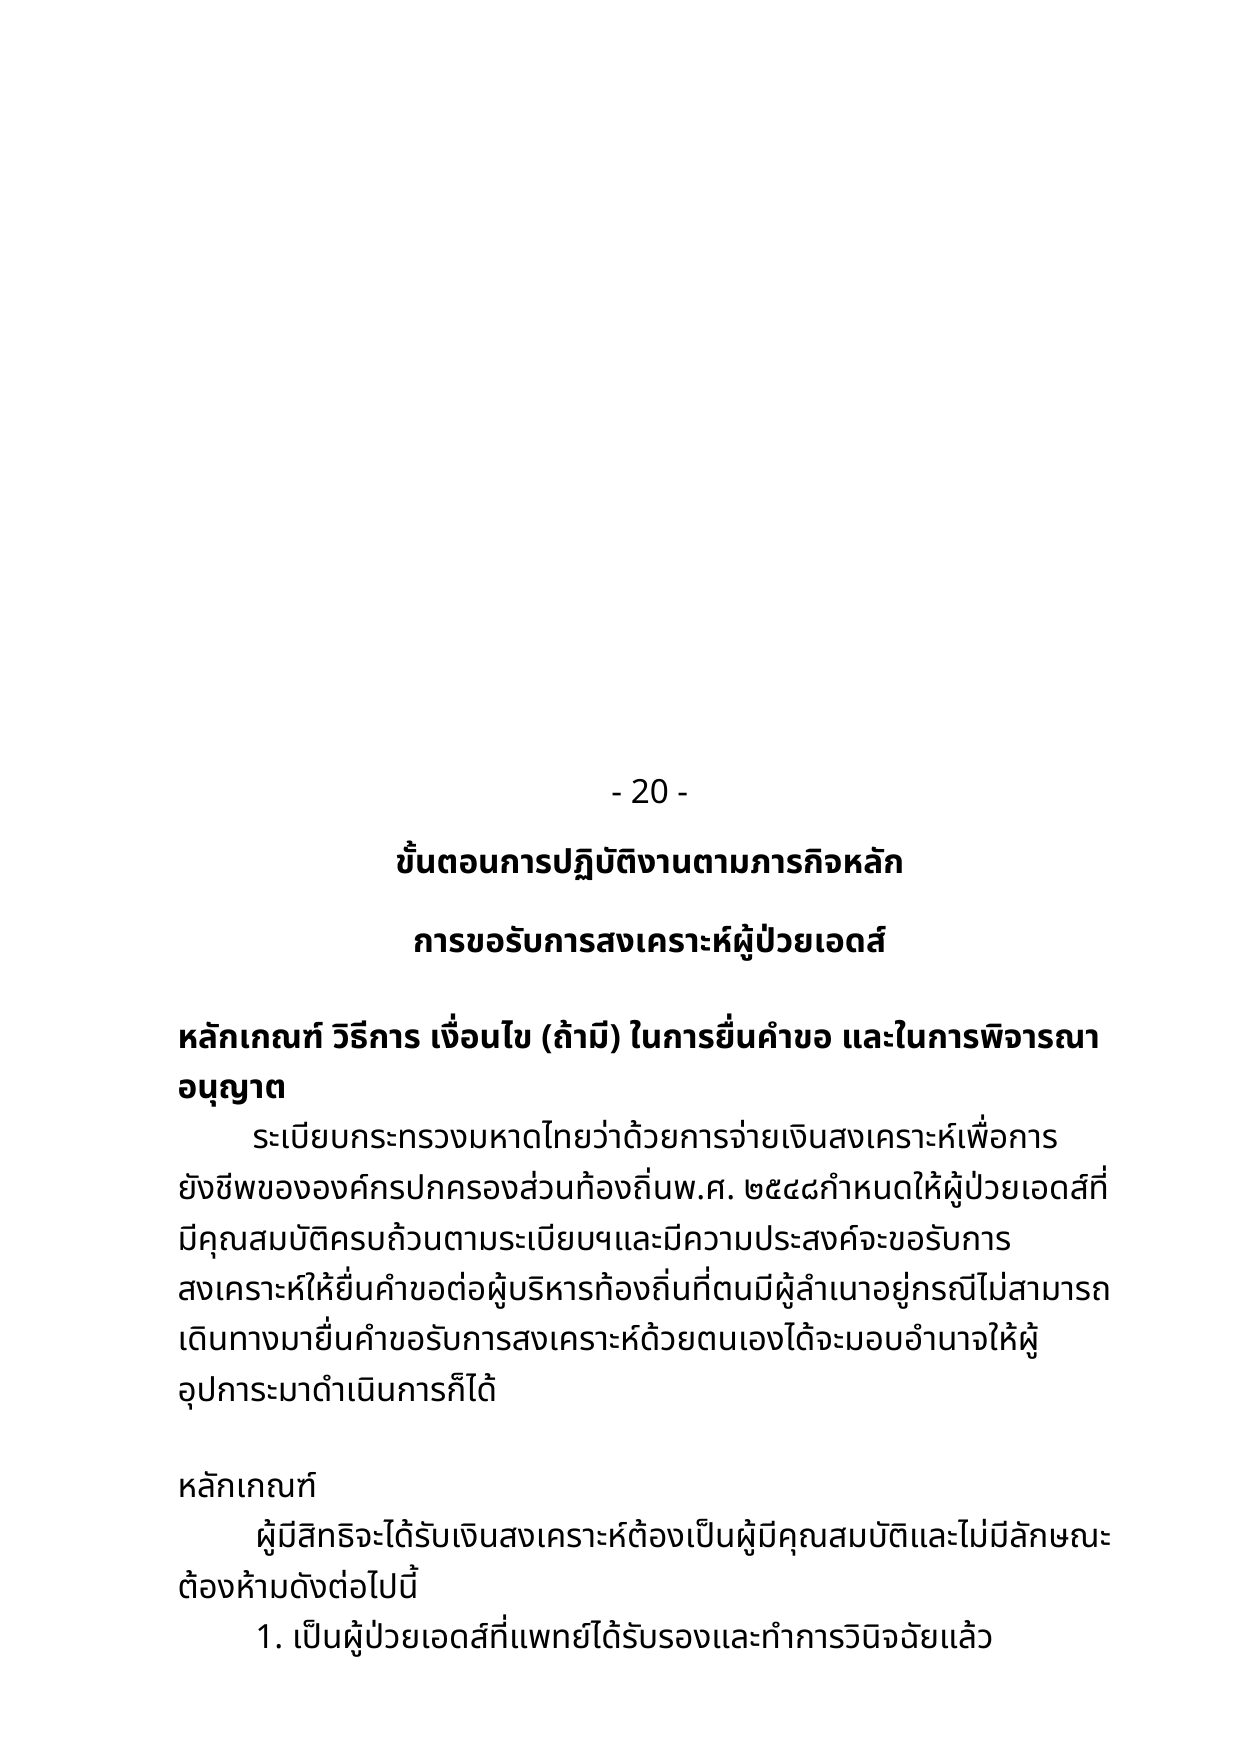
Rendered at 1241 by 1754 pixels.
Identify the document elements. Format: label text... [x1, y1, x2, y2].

text การขอรับการสงเคราะห์ผู้ป่วยเอดส์ [177, 917, 1122, 967]
text หลักเกณฑ์ วิธีการ เงื่อนไข (ถ้ามี) ในการยื่นคำขอ และในการพิจารณาอนุญาต [177, 1012, 1122, 1113]
text ขั้นตอนการปฏิบัติงานตามภารกิจหลัก [177, 838, 1122, 917]
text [177, 1113, 1122, 1664]
text - 20 - [177, 768, 1122, 813]
